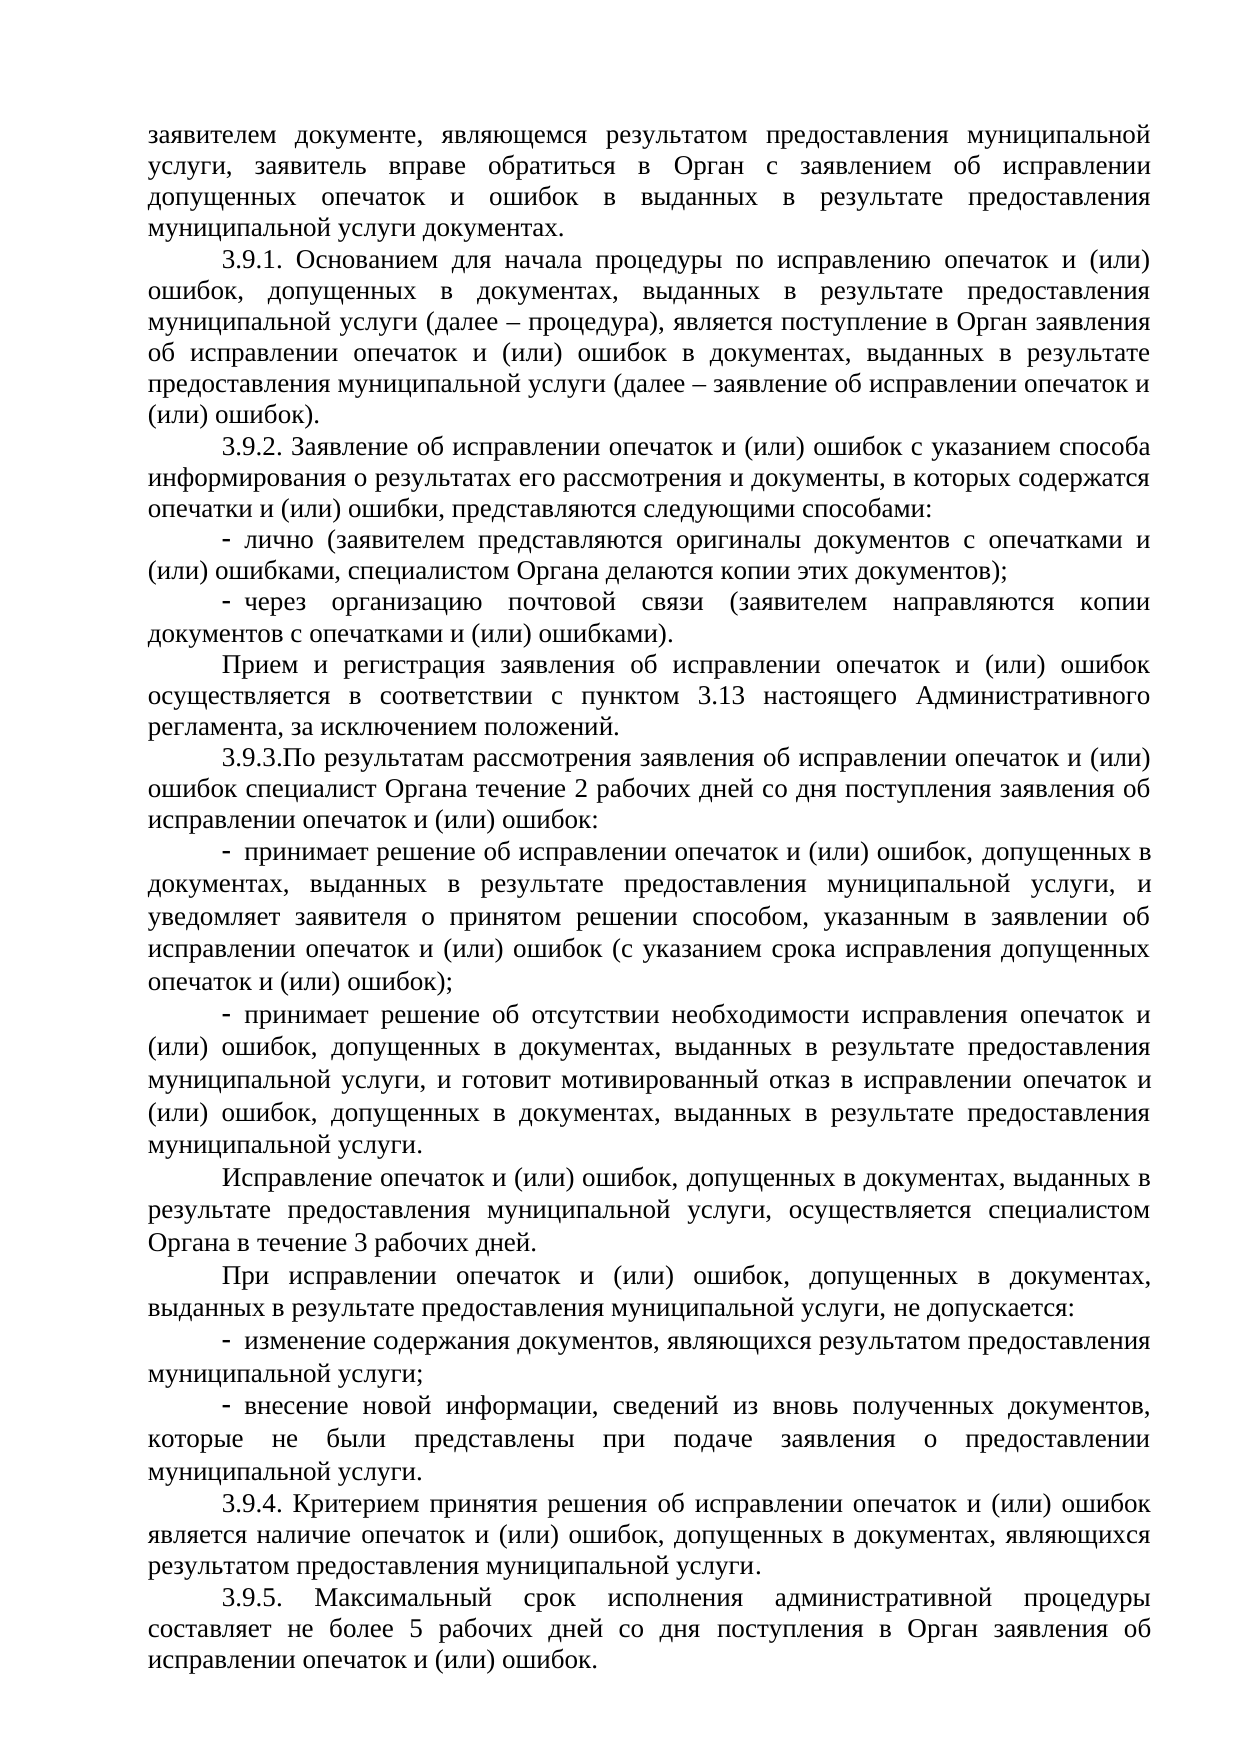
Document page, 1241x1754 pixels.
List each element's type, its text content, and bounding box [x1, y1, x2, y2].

text 3.9.2. Заявление об исправлении опечаток и (или) ошибок с указанием способа информирования о результатах его рассмотрения и документы, в которых содержатся опечатки и (или) ошибки, представляются следующими способами: [148, 429, 1152, 523]
list принимает решение об исправлении опечаток и (или) ошибок, допущенных в документах, выданных в результате предоставления муниципальной услуги, и уведомляет заявителя о принятом решении способом, указанным в заявлении об исправлении опечаток и (или) ошибок (с указанием срока исправления допущенных опечаток и (или) ошибок); [148, 835, 1152, 996]
text 3.9.1. Основанием для начала процедуры по исправлению опечаток и (или) ошибок, допущенных в документах, выданных в результате предоставления муниципальной услуги (далее – процедура), является поступление в Орган заявления об исправлении опечаток и (или) ошибок в документах, выданных в результате предоставления муниципальной услуги (далее – заявление об исправлении опечаток и (или) ошибок). [148, 243, 1152, 429]
text Исправление опечаток и (или) ошибок, допущенных в документах, выданных в результате предоставления муниципальной услуги, осуществляется специалистом Органа в течение 3 рабочих дней. [148, 1161, 1152, 1257]
list лично (заявителем представляются оригиналы документов с опечатками и (или) ошибками, специалистом Органа делаются копии этих документов); [148, 523, 1152, 585]
text 3.9.3.По результатам рассмотрения заявления об исправлении опечаток и (или) ошибок специалист Органа течение 2 рабочих дней со дня поступления заявления об исправлении опечаток и (или) ошибок: [148, 741, 1152, 835]
list изменение содержания документов, являющихся результатом предоставления муниципальной услуги; [148, 1324, 1152, 1388]
text Прием и регистрация заявления об исправлении опечаток и (или) ошибок осуществляется в соответствии с пунктом 3.13 настоящего Административного регламента, за исключением положений. [148, 648, 1152, 741]
text При исправлении опечаток и (или) ошибок, допущенных в документах, выданных в результате предоставления муниципальной услуги, не допускается: [148, 1259, 1152, 1322]
list через организацию почтовой связи (заявителем направляются копии документов с опечатками и (или) ошибками). [148, 585, 1152, 648]
text 3.9.5. Максимальный срок исполнения административной процедуры составляет не более 5 рабочих дней со дня поступления в Орган заявления об исправлении опечаток и (или) ошибок. [148, 1581, 1152, 1674]
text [148, 118, 1152, 243]
list принимает решение об отсутствии необходимости исправления опечаток и (или) ошибок, допущенных в документах, выданных в результате предоставления муниципальной услуги, и готовит мотивированный отказ в исправлении опечаток и (или) ошибок, допущенных в документах, выданных в результате предоставления муниципальной услуги. [148, 998, 1152, 1159]
text 3.9.4. Критерием принятия решения об исправлении опечаток и (или) ошибок является наличие опечаток и (или) ошибок, допущенных в документах, являющихся результатом предоставления муниципальной услуги. [148, 1487, 1152, 1581]
list внесение новой информации, сведений из вновь полученных документов, которые не были представлены при подаче заявления о предоставлении муниципальной услуги. [148, 1389, 1152, 1486]
